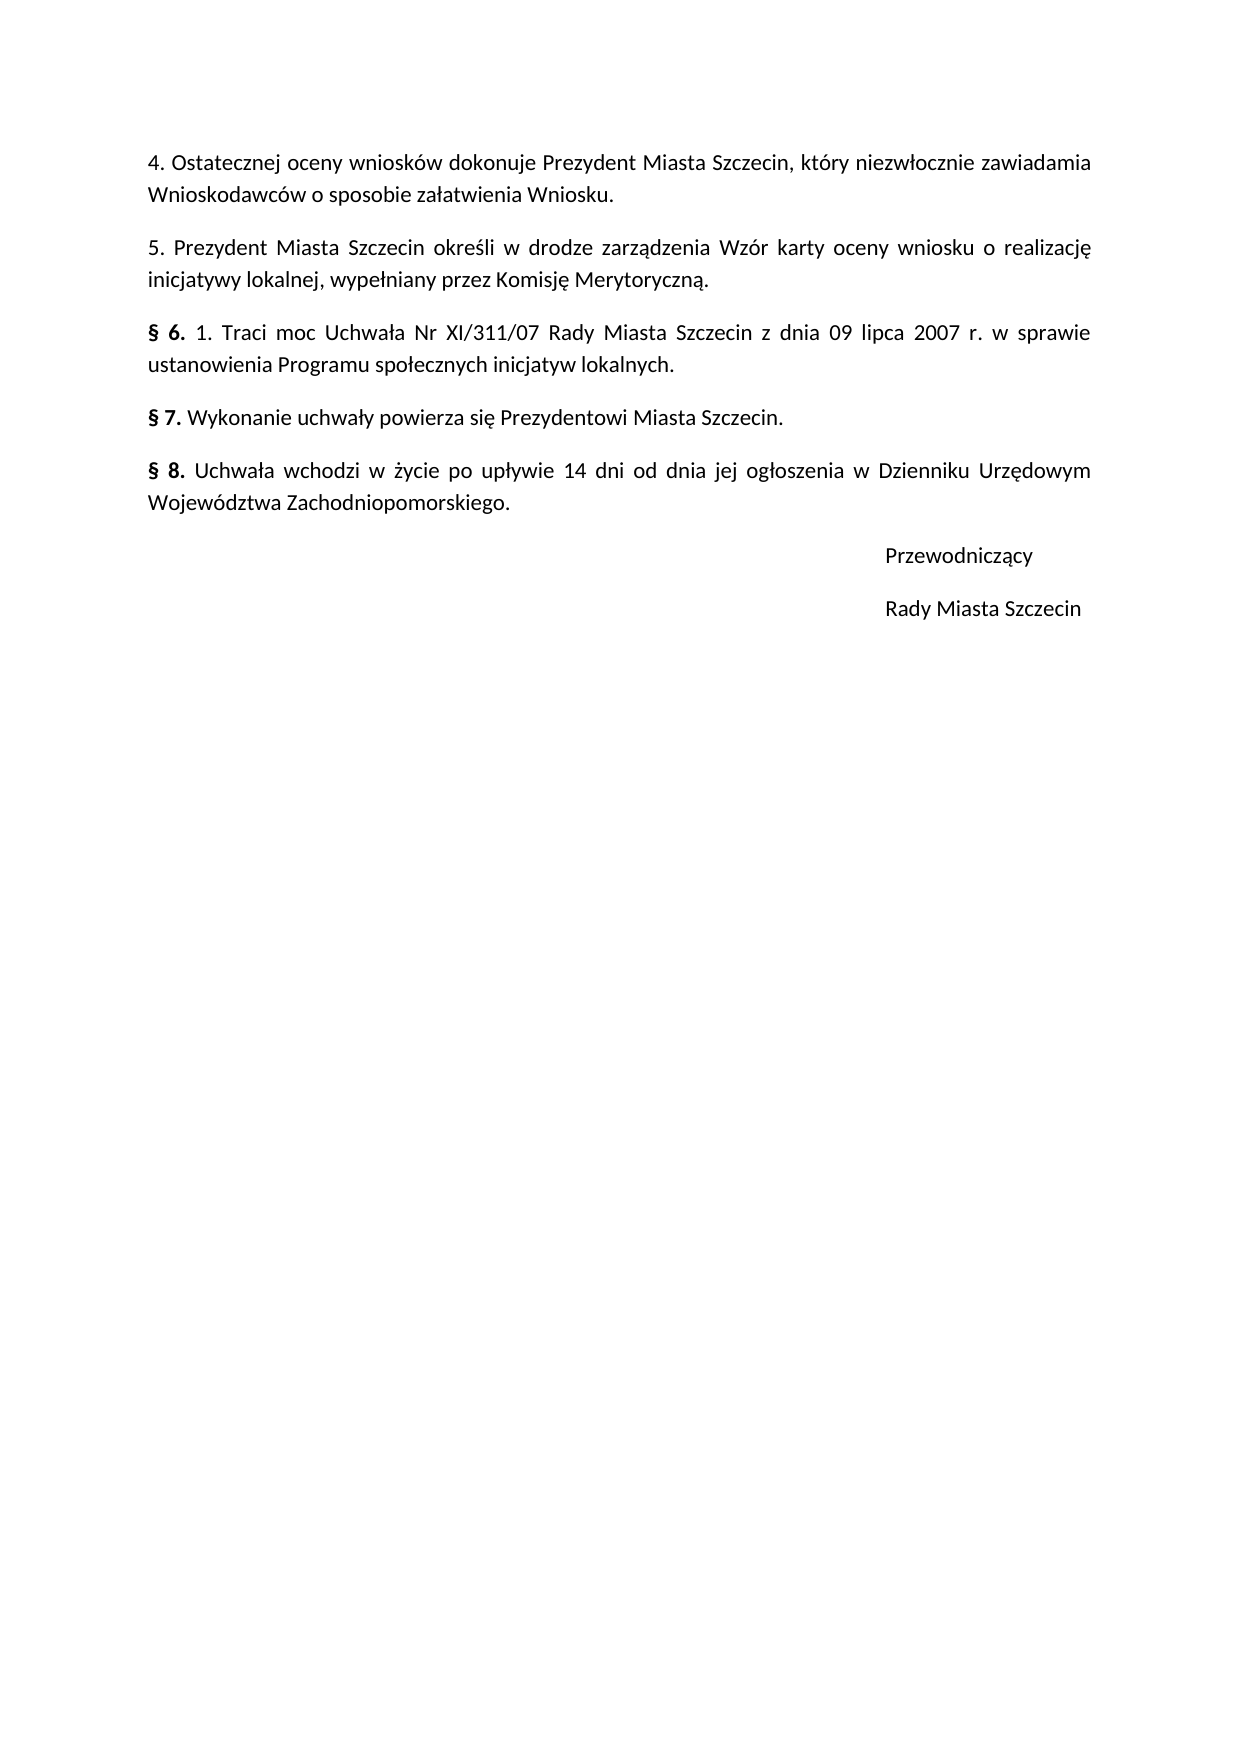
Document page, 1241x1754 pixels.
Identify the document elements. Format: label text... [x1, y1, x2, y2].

text 4. Ostatecznej oceny wniosków dokonuje Prezydent Miasta Szczecin, który niezwłocznie zawiadamia Wnioskodawców o sposobie załatwienia Wniosku. [148, 148, 1093, 208]
text Przewodniczący [885, 541, 1093, 569]
text Rady Miasta Szczecin [811, 594, 1093, 622]
text 5. Prezydent Miasta Szczecin określi w drodze zarządzenia Wzór karty oceny wniosku o realizację inicjatywy lokalnej, wypełniany przez Komisję Merytoryczną. [148, 233, 1093, 293]
text § 8. Uchwała wchodzi w życie po upływie 14 dni od dnia jej ogłoszenia w Dzienniku Urzędowym Województwa Zachodniopomorskiego. [148, 456, 1093, 516]
text § 6. 1. Traci moc Uchwała Nr XI/311/07 Rady Miasta Szczecin z dnia 09 lipca 2007 r. w sprawie ustanowienia Programu społecznych inicjatyw lokalnych. [148, 318, 1093, 378]
text § 7. Wykonanie uchwały powierza się Prezydentowi Miasta Szczecin. [148, 403, 1093, 431]
